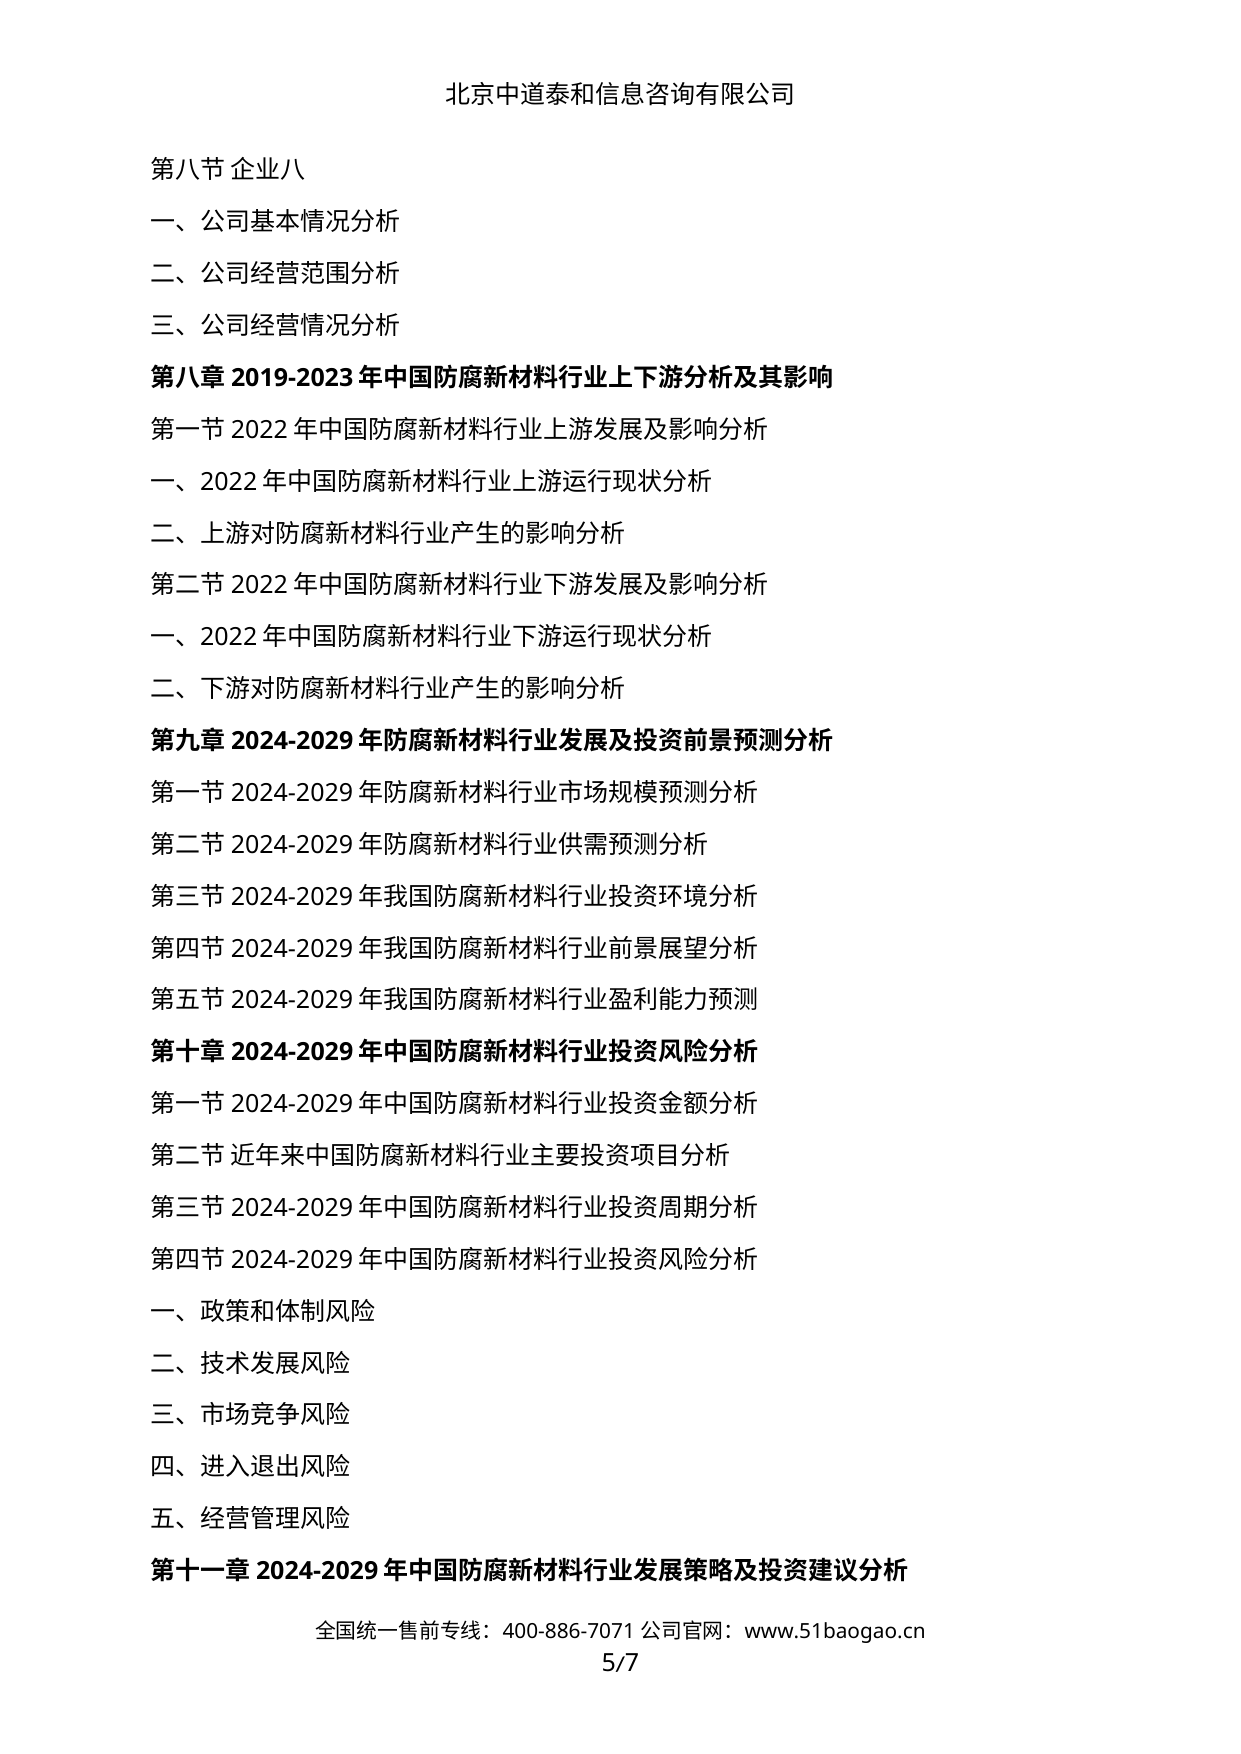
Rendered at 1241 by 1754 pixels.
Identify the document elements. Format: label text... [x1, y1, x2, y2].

text 五、经营管理风险 [150, 1499, 1090, 1535]
text 三、市场竞争风险 [150, 1395, 1090, 1431]
text 第一节 2024-2029年防腐新材料行业市场规模预测分析 [150, 772, 1090, 809]
text 二、技术发展风险 [150, 1343, 1090, 1379]
text 第四节 2024-2029年我国防腐新材料行业前景展望分析 [150, 928, 1090, 964]
text 第十一章 2024-2029年中国防腐新材料行业发展策略及投资建议分析 [150, 1551, 1090, 1587]
text 二、公司经营范围分析 [150, 254, 1090, 290]
text 一、公司基本情况分析 [150, 202, 1090, 238]
text 一、2022年中国防腐新材料行业下游运行现状分析 [150, 617, 1090, 653]
text 四、进入退出风险 [150, 1447, 1090, 1483]
text 第三节 2024-2029年中国防腐新材料行业投资周期分析 [150, 1187, 1090, 1224]
text 第二节 近年来中国防腐新材料行业主要投资项目分析 [150, 1136, 1090, 1172]
text 一、政策和体制风险 [150, 1291, 1090, 1327]
text 第八节 企业八 [150, 150, 1090, 186]
text 第二节 2022年中国防腐新材料行业下游发展及影响分析 [150, 565, 1090, 601]
text 第十章 2024-2029年中国防腐新材料行业投资风险分析 [150, 1032, 1090, 1068]
text 第五节 2024-2029年我国防腐新材料行业盈利能力预测 [150, 980, 1090, 1016]
text 第二节 2024-2029年防腐新材料行业供需预测分析 [150, 824, 1090, 861]
text 第四节 2024-2029年中国防腐新材料行业投资风险分析 [150, 1239, 1090, 1276]
text 二、下游对防腐新材料行业产生的影响分析 [150, 669, 1090, 705]
text 第一节 2024-2029年中国防腐新材料行业投资金额分析 [150, 1084, 1090, 1120]
text 第九章 2024-2029年防腐新材料行业发展及投资前景预测分析 [150, 721, 1090, 757]
text 一、2022年中国防腐新材料行业上游运行现状分析 [150, 461, 1090, 497]
text 第八章 2019-2023年中国防腐新材料行业上下游分析及其影响 [150, 357, 1090, 394]
text 三、公司经营情况分析 [150, 306, 1090, 342]
text 第一节 2022年中国防腐新材料行业上游发展及影响分析 [150, 409, 1090, 446]
text 二、上游对防腐新材料行业产生的影响分析 [150, 513, 1090, 549]
text 第三节 2024-2029年我国防腐新材料行业投资环境分析 [150, 876, 1090, 912]
